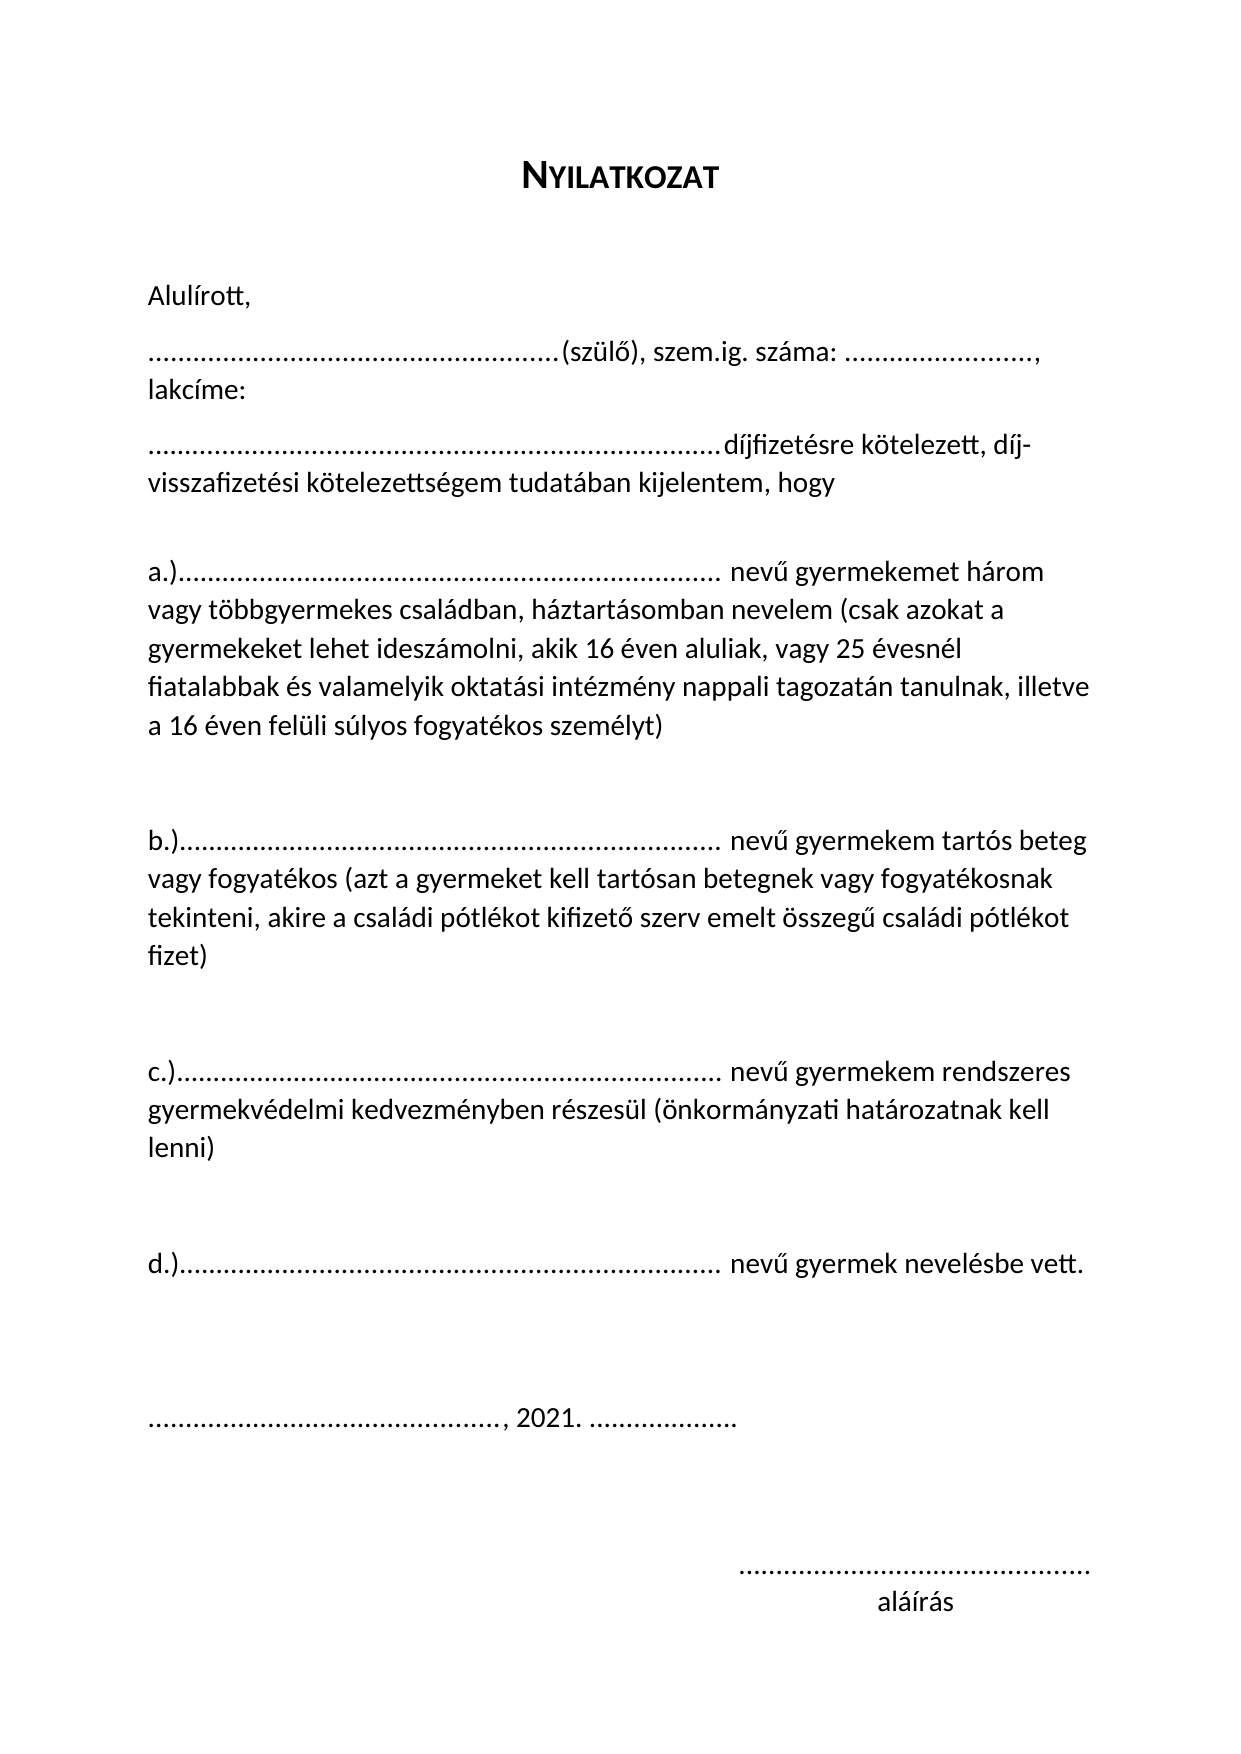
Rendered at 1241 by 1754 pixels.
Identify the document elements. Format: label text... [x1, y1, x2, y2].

text (szülő), szem.ig. száma: , lakcíme: [148, 333, 1093, 407]
list nevű gyermekem rendszeres gyermekvédelmi kedvezményben részesül (önkormányzati határozatnak kell lenni) [148, 1053, 1093, 1165]
list nevű gyermek nevelésbe vett. [148, 1245, 1093, 1281]
text díjfizetésre kötelezett, díj-visszafizetési kötelezettségem tudatában kijelentem, hogy [148, 426, 1093, 500]
list , 2021. [148, 1399, 1093, 1434]
list aláírás [148, 1583, 1093, 1619]
list nevű gyermekem tartós beteg vagy fogyatékos (azt a gyermeket kell tartósan betegnek vagy fogyatékosnak tekinteni, akire a családi pótlékot kifizető szerv emelt összegű családi pótlékot fizet) [148, 822, 1093, 973]
text Nyilatkozat [148, 148, 1093, 198]
text Alulírott, [148, 277, 1093, 313]
list nevű gyermekemet három vagy többgyermekes családban, háztartásomban nevelem (csak azokat a gyermekeket lehet ideszámolni, akik 16 éven aluliak, vagy 25 évesnél fiatalabbak és valamelyik oktatási intézmény nappali tagozatán tanulnak, illetve a 16 éven felüli súlyos fogyatékos személyt) [148, 553, 1093, 742]
